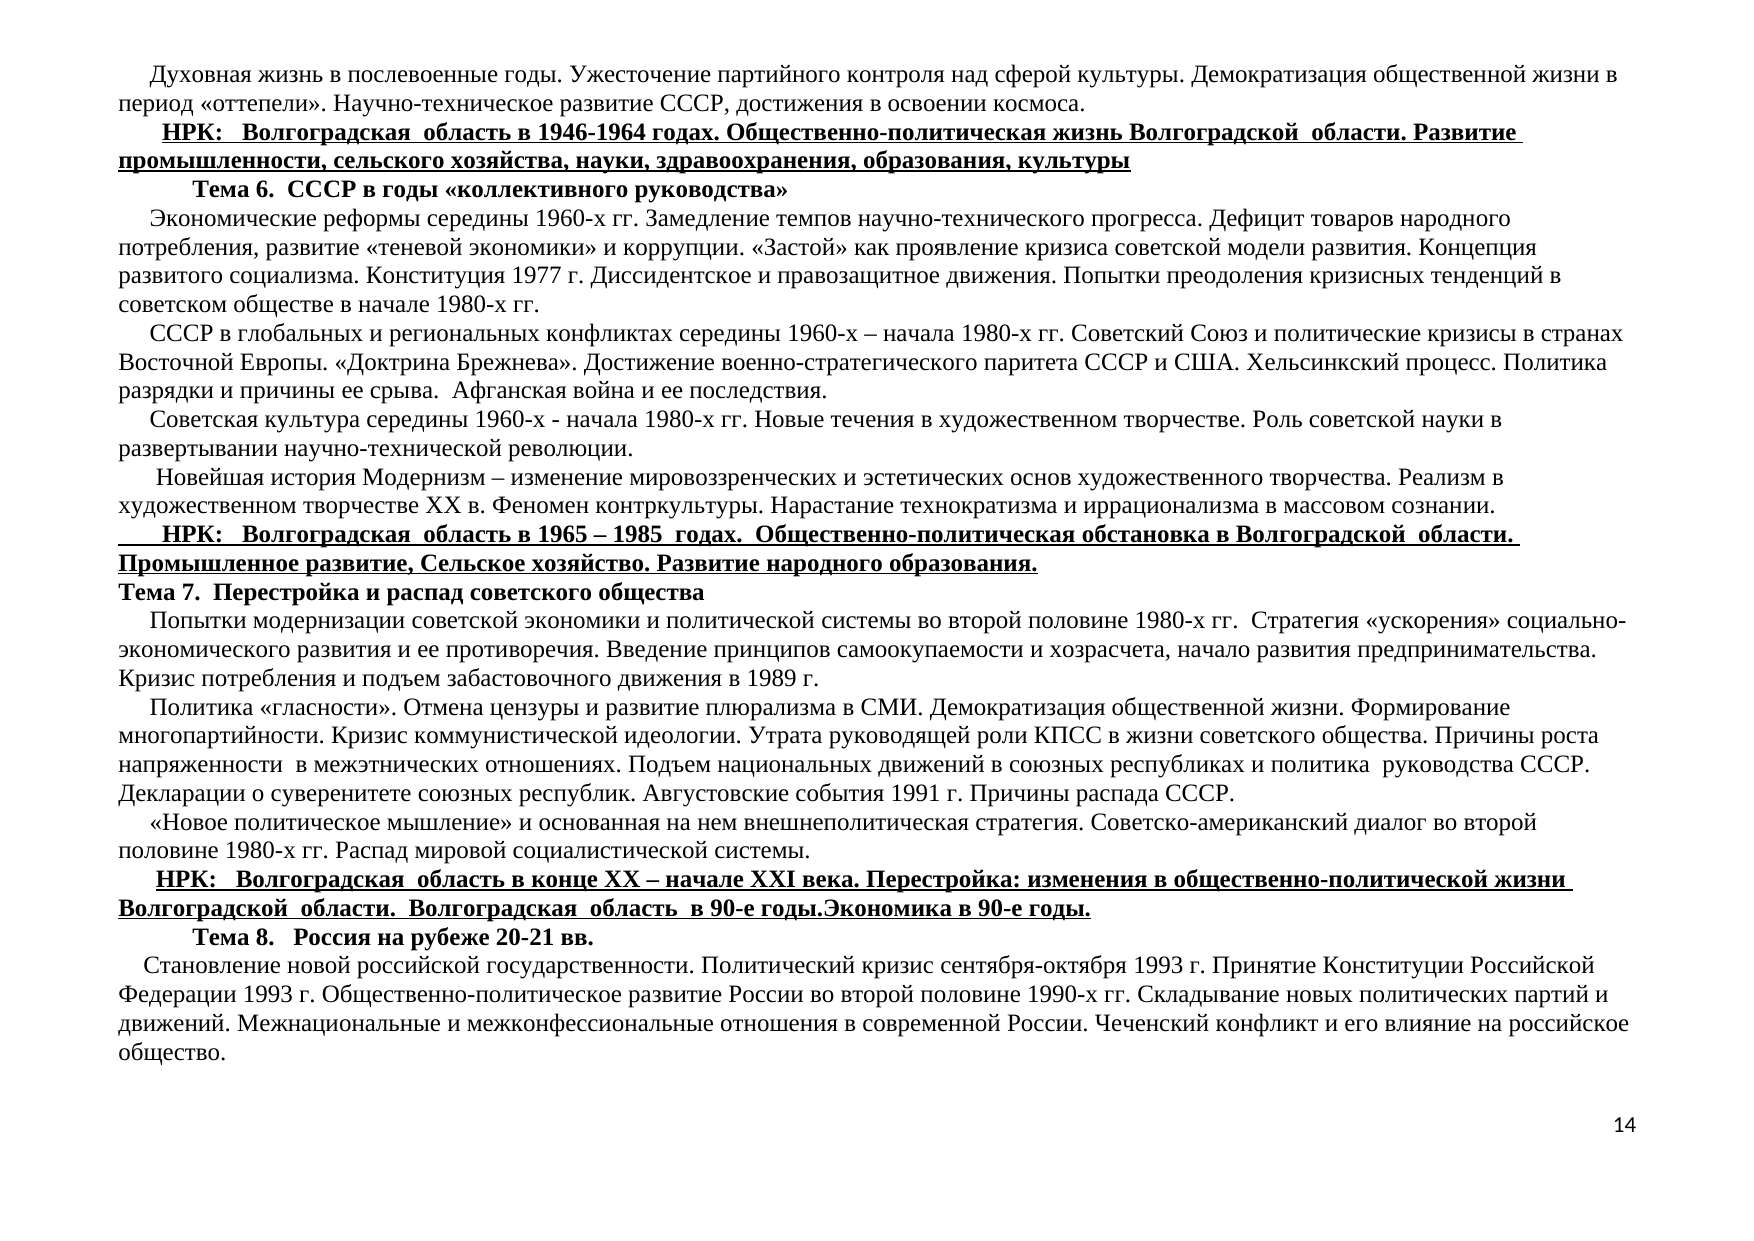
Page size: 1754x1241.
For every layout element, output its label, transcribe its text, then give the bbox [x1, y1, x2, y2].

text Советская культура середины 1960-х - начала 1980-х гг. Новые течения в художественном творчестве. Роль советской науки в развертывании научно-технической революции. [118, 404, 1636, 462]
text СССР в глобальных и региональных конфликтах середины 1960-х – начала 1980-х гг. Советский Союз и политические кризисы в странах Восточной Европы. «Доктрина Брежнева». Достижение военно-стратегического паритета СССР и США. Хельсинкский процесс. Политика разрядки и причины ее срыва. Афганская война и ее последствия. [118, 318, 1636, 404]
text Духовная жизнь в послевоенные годы. Ужесточение партийного контроля над сферой культуры. Демократизация общественной жизни в период «оттепели». Научно-техническое развитие СССР, достижения в освоении космоса. [118, 59, 1636, 117]
text Тема 8. Россия на рубеже 20-21 вв. [118, 922, 1636, 950]
text НРК: Волгоградская область в конце XX – начале XXI века. Перестройка: изменения в общественно-политической жизни Волгоградской области. Волгоградская область в 90-е годы.Экономика в 90-е годы. [118, 864, 1636, 922]
text Тема 7. Перестройка и распад советского общества [118, 577, 1636, 605]
text Становление новой российской государственности. Политический кризис сентября-октября . Принятие Конституции Российской Федерации . Общественно-политическое развитие России во второй половине 1990-х гг. Складывание новых политических партий и движений. Межнациональные и межконфессиональные отношения в современной России. Чеченский конфликт и его влияние на российское общество. [118, 950, 1636, 1065]
text Попытки модернизации советской экономики и политической системы во второй половине 1980-х гг. Стратегия «ускорения» социально-экономического развития и ее противоречия. Введение принципов самоокупаемости и хозрасчета, начало развития предпринимательства. Кризис потребления и подъем забастовочного движения в . [118, 605, 1636, 692]
text НРК: Волгоградская область в 1965 – 1985 годах. Общественно-политическая обстановка в Волгоградской области. Промышленное развитие, Сельское хозяйство. Развитие народного образования. [118, 519, 1636, 577]
text Новейшая история Модернизм – изменение мировоззренческих и эстетических основ художественного творчества. Реализм в художественном творчестве ХХ в. Феномен контркультуры. Нарастание технократизма и иррационализма в массовом сознании. [118, 462, 1636, 519]
text Экономические реформы середины 1960-х гг. Замедление темпов научно-технического прогресса. Дефицит товаров народного потребления, развитие «теневой экономики» и коррупции. «Застой» как проявление кризиса советской модели развития. Концепция развитого социализма. Конституция . Диссидентское и правозащитное движения. Попытки преодоления кризисных тенденций в советском обществе в начале 1980-х гг. [118, 203, 1636, 318]
text Политика «гласности». Отмена цензуры и развитие плюрализма в СМИ. Демократизация общественной жизни. Формирование многопартийности. Кризис коммунистической идеологии. Утрата руководящей роли КПСС в жизни советского общества. Причины роста напряженности в межэтнических отношениях. Подъем национальных движений в союзных республиках и политика руководства СССР. Декларации о суверенитете союзных республик. Августовские события . Причины распада СССР. [118, 692, 1636, 807]
text «Новое политическое мышление» и основанная на нем внешнеполитическая стратегия. Советско-американский диалог во второй половине 1980-х гг. Распад мировой социалистической системы. [118, 807, 1636, 864]
text НРК: Волгоградская область в 1946-1964 годах. Общественно-политическая жизнь Волгоградской области. Развитие промышленности, сельского хозяйства, науки, здравоохранения, образования, культуры [118, 117, 1636, 174]
text Тема 6. СССР в годы «коллективного руководства» [118, 174, 1636, 203]
